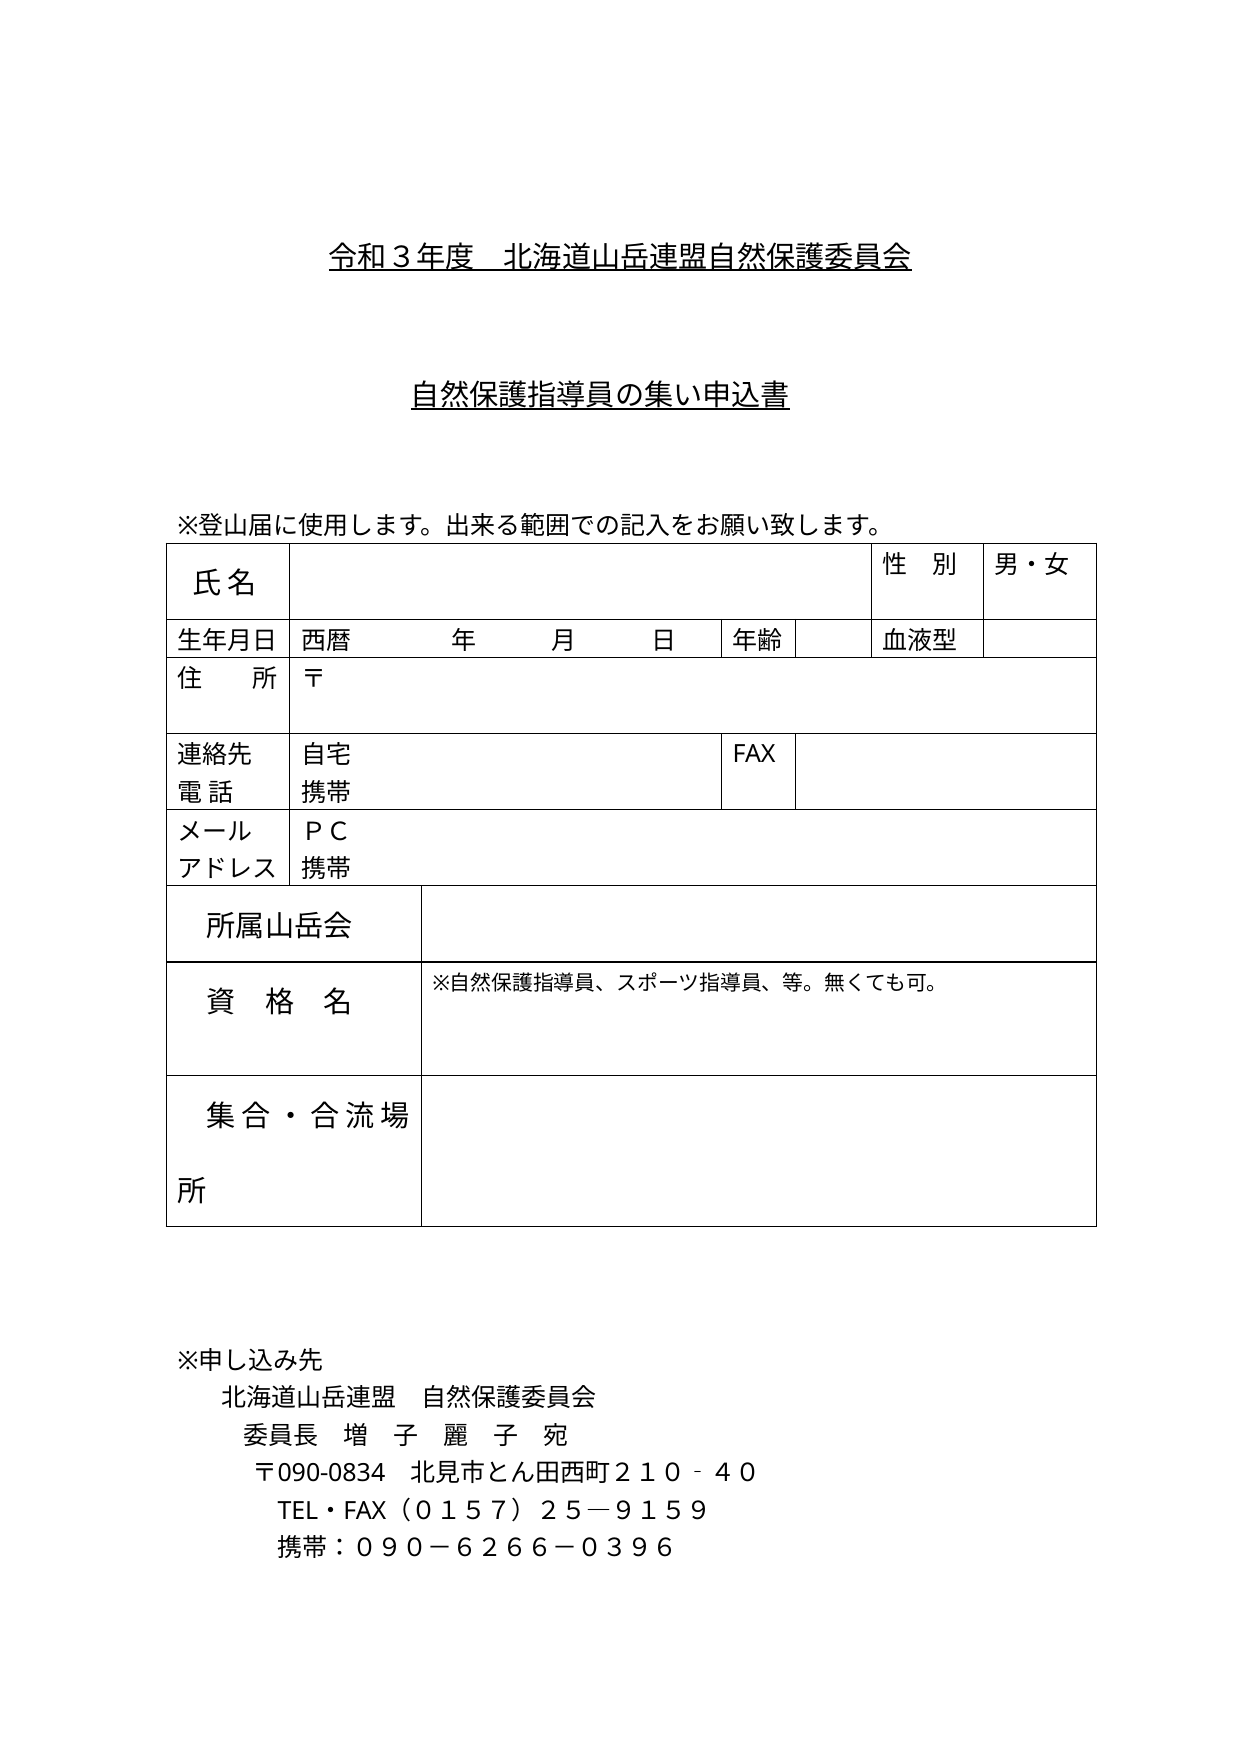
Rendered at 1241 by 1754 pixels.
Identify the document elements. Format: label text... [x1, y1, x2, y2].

table_cell [796, 620, 871, 657]
table_cell 血液型 [872, 620, 983, 657]
text TEL・FAX（０１５７）２５―９１５９ [177, 1489, 1063, 1527]
table_cell 西暦 年 月 日 [290, 620, 721, 657]
table_cell ＰＣ 携帯 [290, 810, 1096, 885]
table_cell メール アドレス [167, 810, 289, 885]
table_cell 所属山岳会 [167, 886, 421, 961]
table_cell [422, 1076, 1096, 1226]
table_cell 年齢 [722, 620, 795, 657]
table_cell [984, 620, 1096, 657]
table_cell 資 格 名 [167, 963, 421, 1075]
table_cell 連絡先 電 話 [167, 734, 289, 809]
table_cell FAX [722, 734, 795, 809]
table_cell 生年月日 [167, 620, 289, 657]
text 携帯：０９０－６２６６－０３９６ [177, 1527, 1063, 1564]
text ※登山届に使用します。出来る範囲での記入をお願い致します。 [177, 505, 1063, 543]
table_cell 集合・合流場所 [167, 1076, 421, 1226]
table_cell 住 所 [167, 658, 289, 733]
text 委員長 増 子 麗 子 宛 [177, 1414, 1063, 1452]
text 〒090‐0834 北見市とん田西町２１０‐４０ [177, 1452, 1063, 1489]
table_header [290, 544, 871, 619]
text ※申し込み先 [177, 1339, 1063, 1377]
table_header 氏 名 [167, 544, 289, 619]
table_cell 自宅 携帯 [290, 734, 721, 809]
table_cell [422, 886, 1096, 961]
table_header 性 別 [872, 544, 983, 619]
table_cell [796, 734, 1096, 809]
table_header 男・女 [984, 544, 1096, 619]
table_cell 〒 [290, 658, 1096, 733]
text 令和３年度 北海道山岳連盟自然保護委員会 [177, 217, 1063, 292]
text 自然保護指導員の集い申込書 [177, 355, 1063, 430]
text 北海道山岳連盟 自然保護委員会 [177, 1377, 1063, 1414]
table_cell ※自然保護指導員、スポーツ指導員、等。無くても可。 [422, 963, 1096, 1075]
